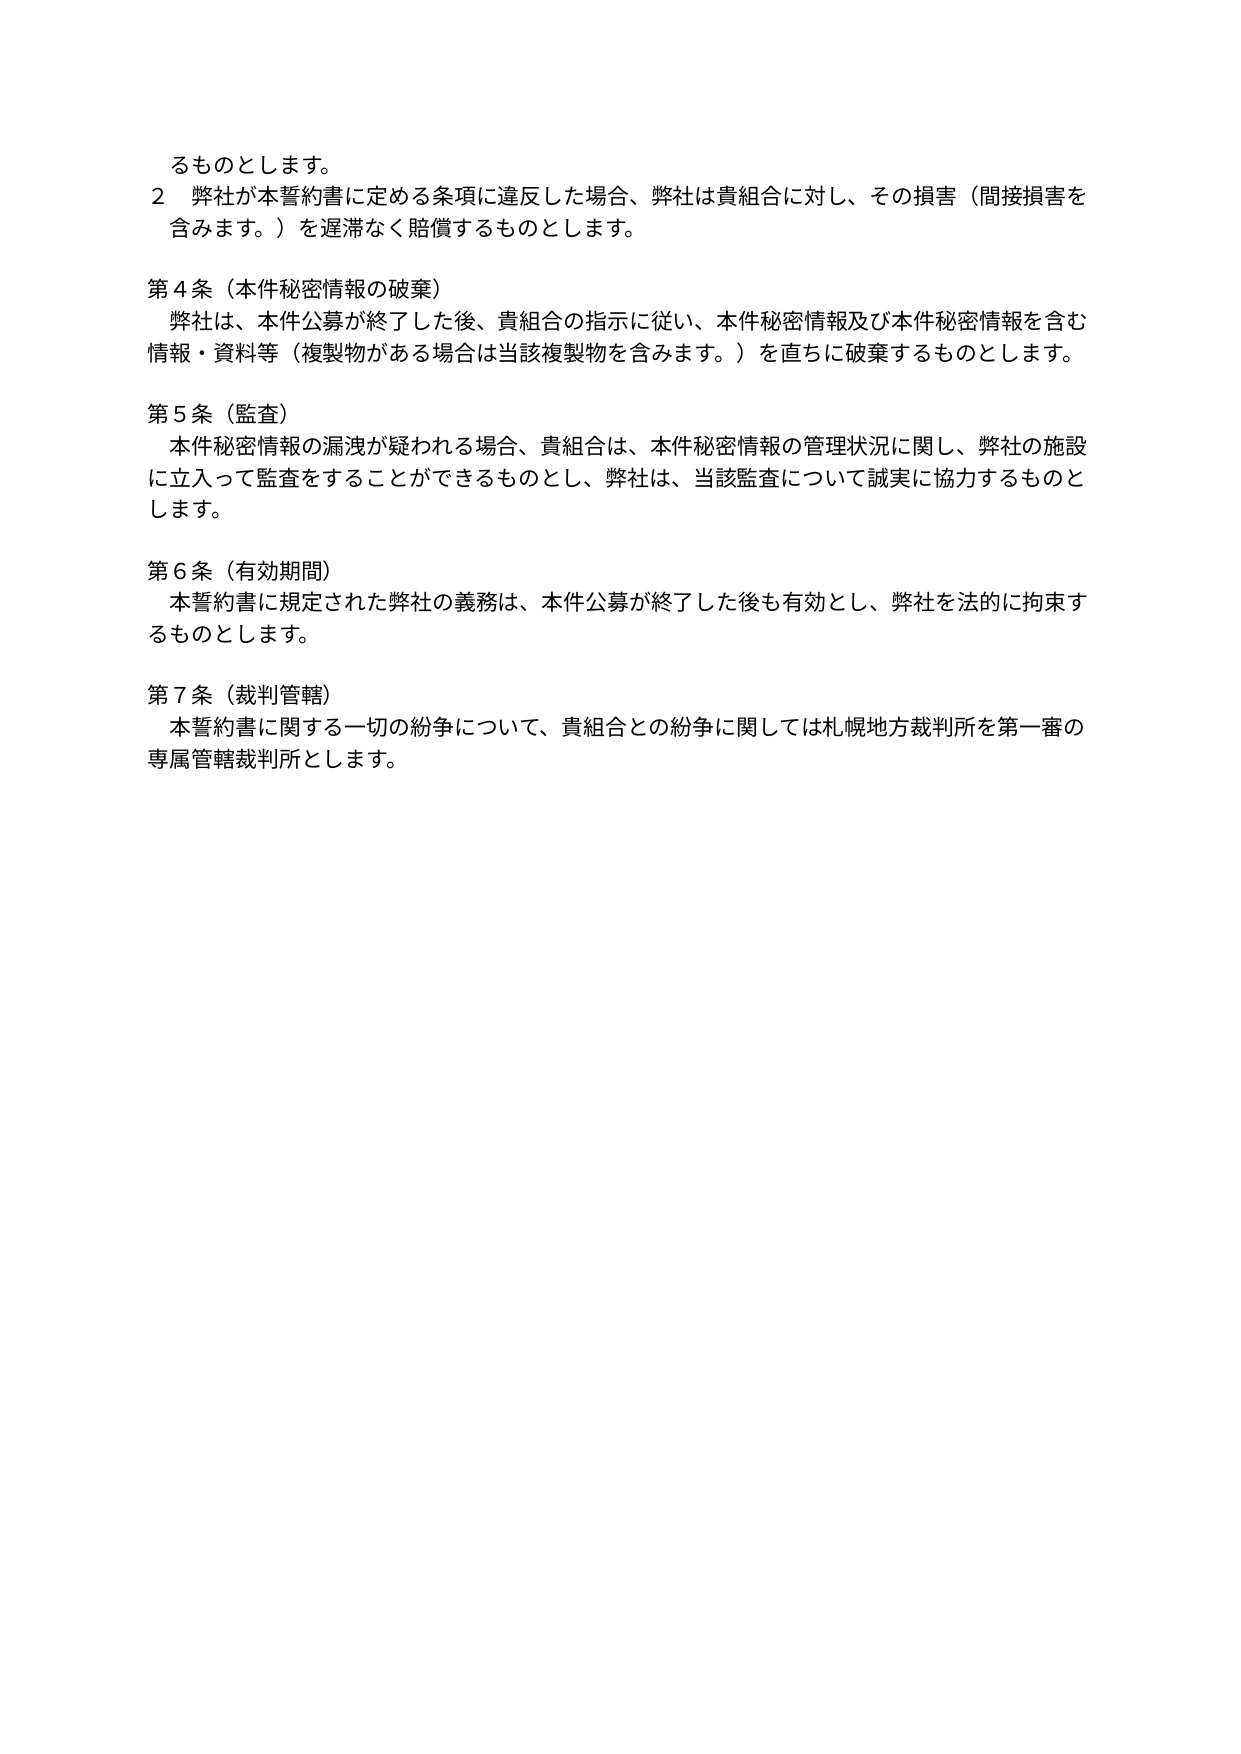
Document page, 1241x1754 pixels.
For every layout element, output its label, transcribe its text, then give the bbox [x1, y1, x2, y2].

text 本誓約書に関する一切の紛争について、貴組合との紛争に関しては札幌地方裁判所を第一審の専属管轄裁判所とします。 [148, 710, 1092, 773]
text 第６条（有効期間） [148, 554, 1092, 585]
text 第５条（監査） [148, 397, 1092, 429]
text 本件秘密情報の漏洩が疑われる場合、貴組合は、本件秘密情報の管理状況に関し、弊社の施設に立入って監査をすることができるものとし、弊社は、当該監査について誠実に協力するものとします。 [148, 429, 1092, 524]
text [148, 148, 1092, 179]
text 第４条（本件秘密情報の破棄） [148, 272, 1092, 304]
text ２ 弊社が本誓約書に定める条項に違反した場合、弊社は貴組合に対し、その損害（間接損害を含みます。）を遅滞なく賠償するものとします。 [148, 179, 1092, 243]
text 弊社は、本件公募が終了した後、貴組合の指示に従い、本件秘密情報及び本件秘密情報を含む情報・資料等（複製物がある場合は当該複製物を含みます。）を直ちに破棄するものとします。 [148, 304, 1092, 367]
text 本誓約書に規定された弊社の義務は、本件公募が終了した後も有効とし、弊社を法的に拘束するものとします。 [148, 585, 1092, 649]
text 第７条（裁判管轄） [148, 678, 1092, 710]
